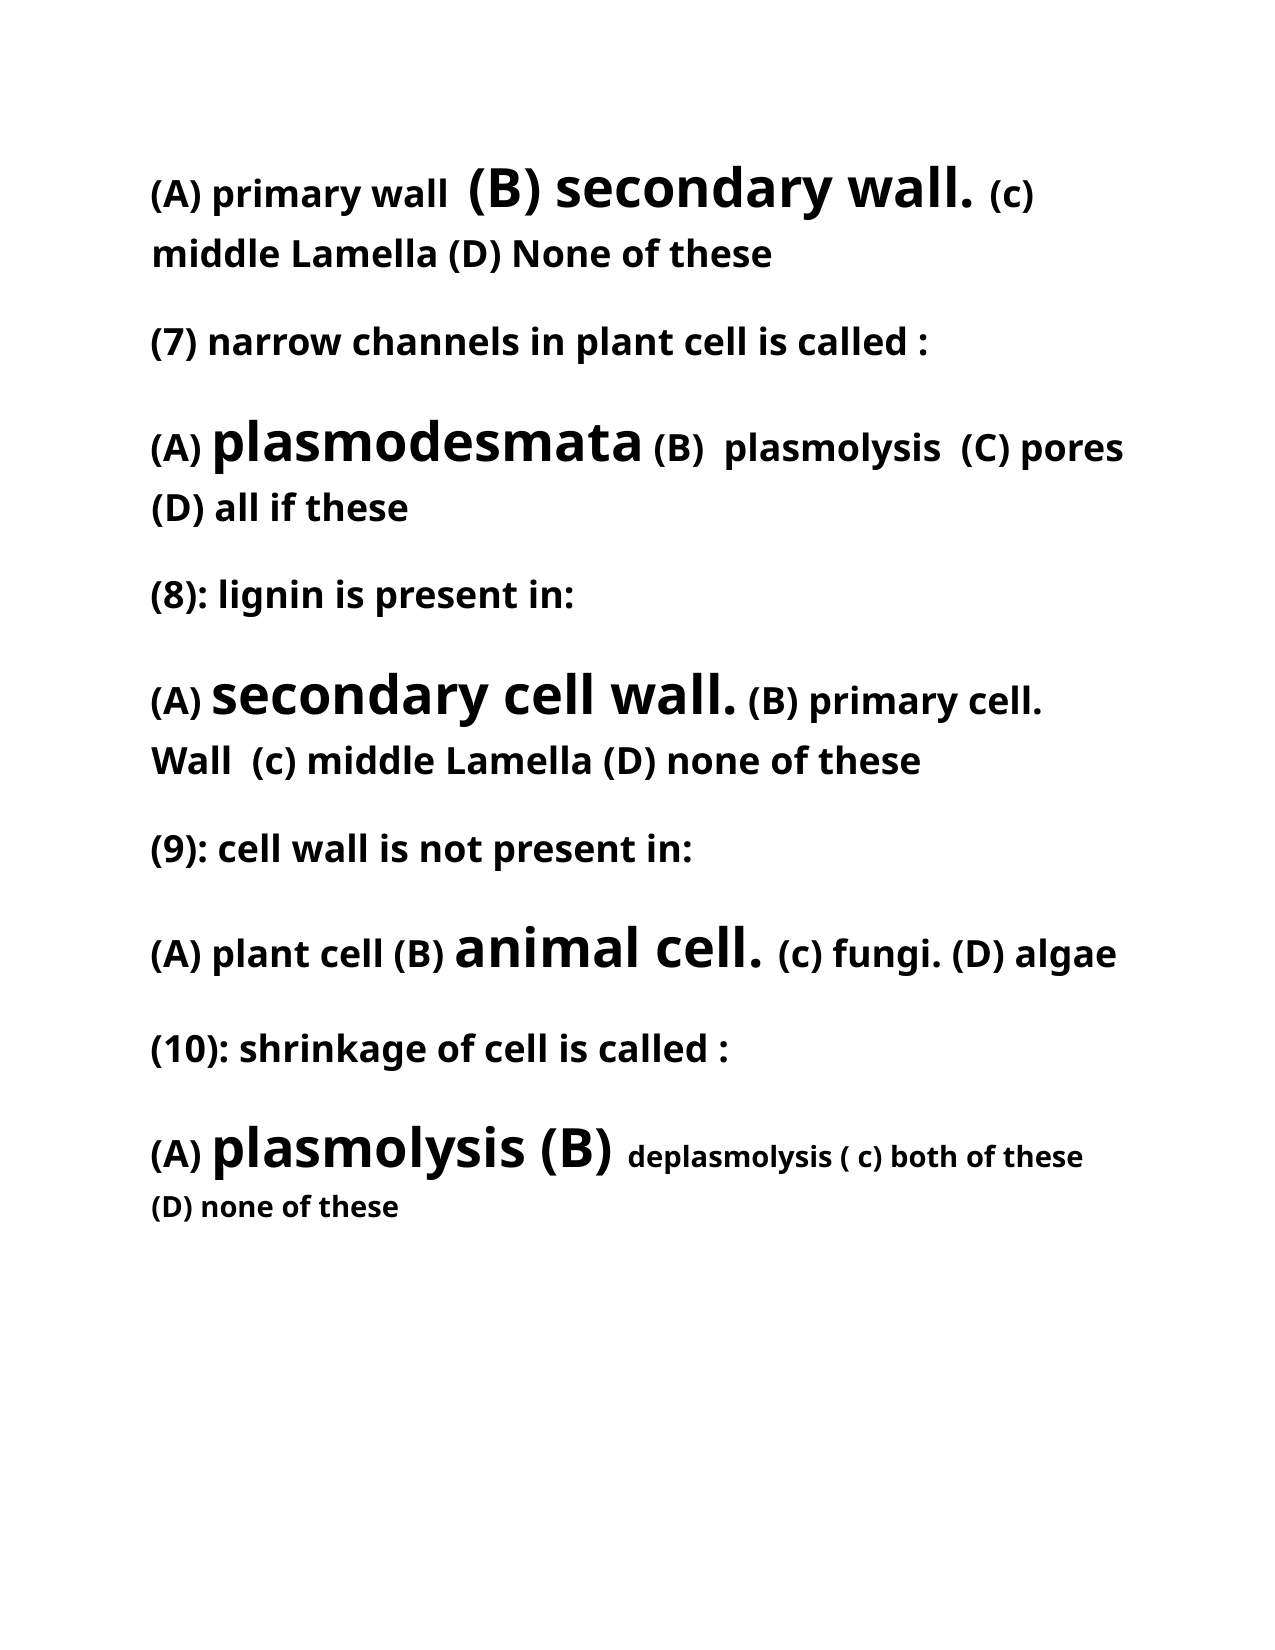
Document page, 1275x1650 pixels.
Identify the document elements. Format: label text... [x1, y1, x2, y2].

text (A) primary wall (B) secondary wall. (c) middle Lamella (D) None of these [150, 150, 1125, 279]
text (8): lignin is present in: [150, 569, 1125, 620]
text (A) plasmolysis (B) deplasmolysis ( c) both of these (D) none of these [150, 1109, 1125, 1226]
text (A) plant cell (B) animal cell. (c) fungi. (D) algae [150, 910, 1125, 983]
text (9): cell wall is not present in: [150, 822, 1125, 873]
text (A) plasmodesmata (B) plasmolysis (C) pores (D) all if these [150, 403, 1125, 532]
text (7) narrow channels in plant cell is called : [150, 316, 1125, 367]
text (A) secondary cell wall. (B) primary cell. Wall (c) middle Lamella (D) none of these [150, 656, 1125, 785]
text (10): shrinkage of cell is called : [150, 1022, 1125, 1073]
